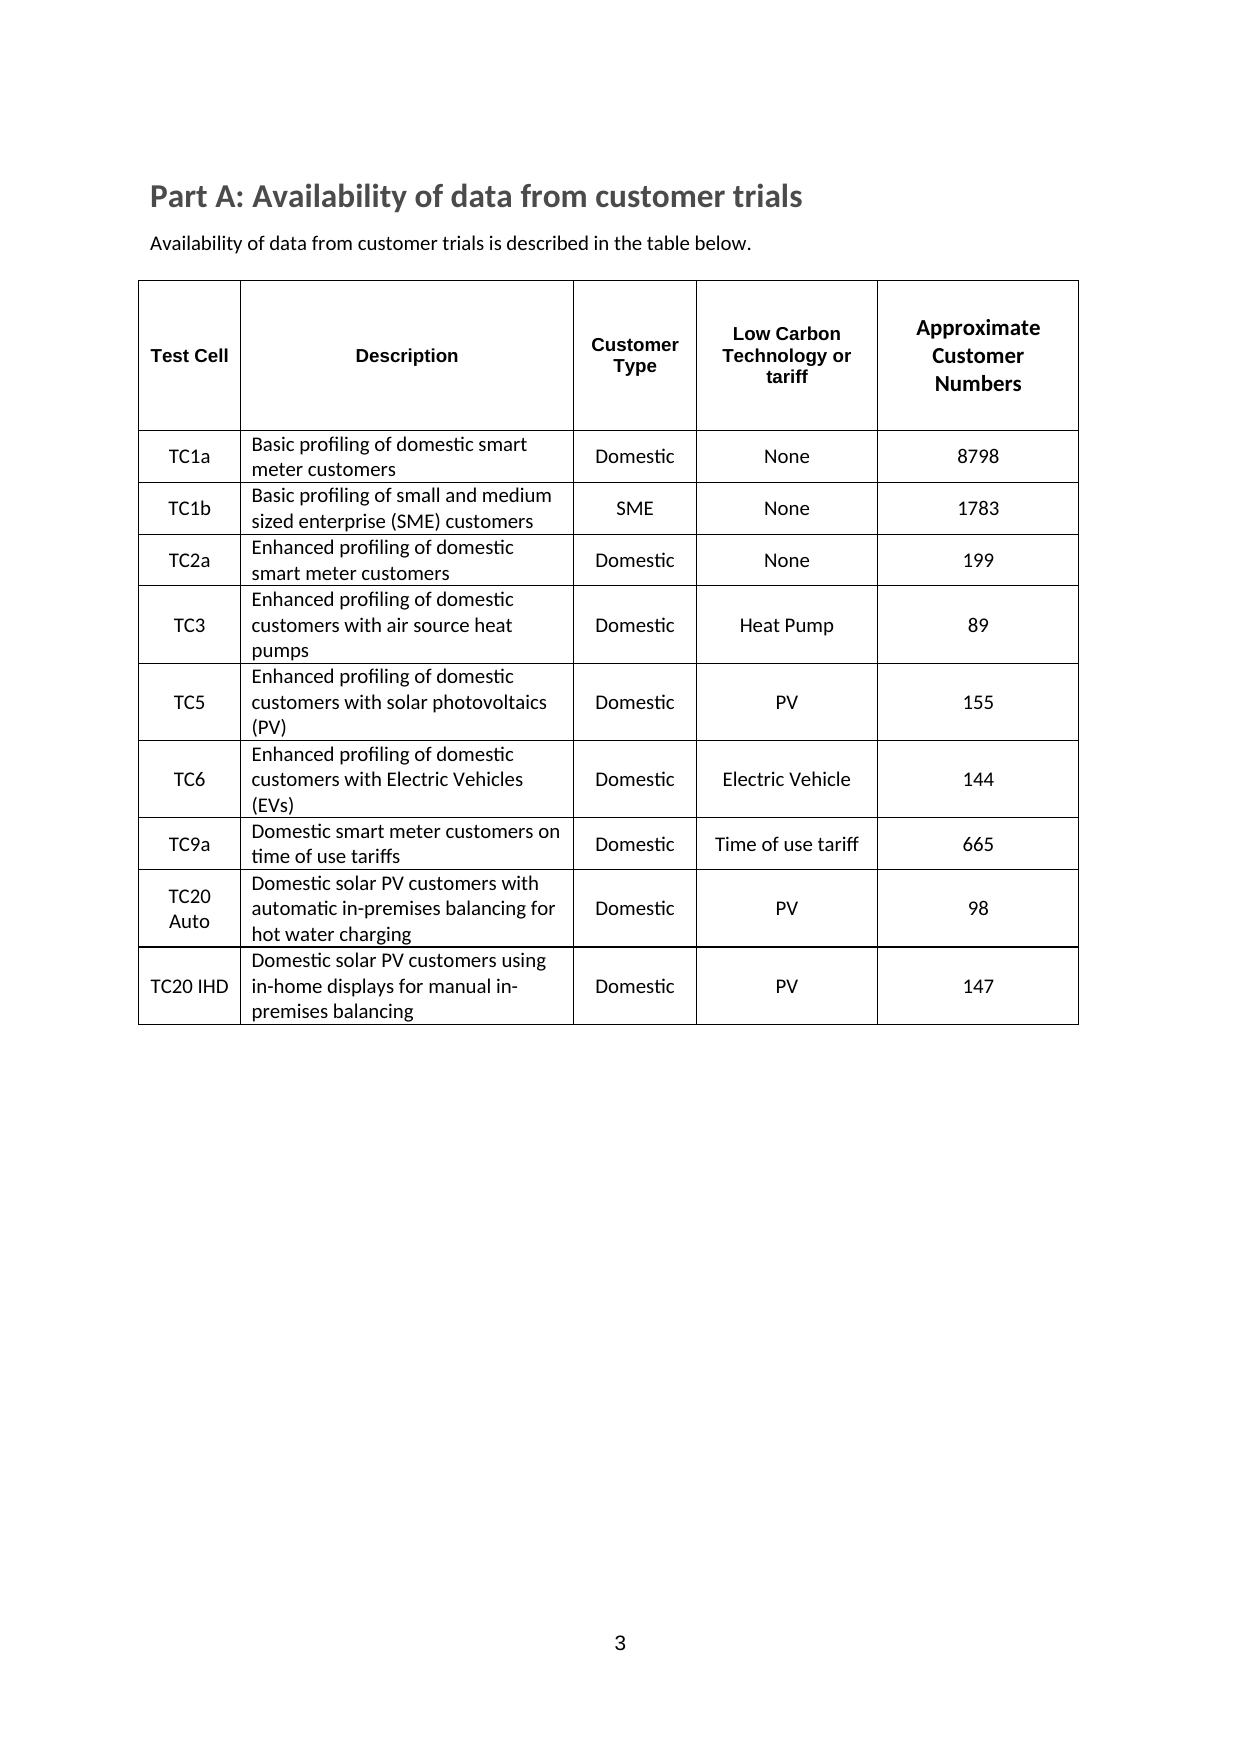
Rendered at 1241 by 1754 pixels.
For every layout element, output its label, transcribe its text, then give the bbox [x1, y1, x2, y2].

table_cell TC1b [139, 483, 240, 533]
table_cell Domestic solar PV customers using in-home displays for manual in-premises balancing [241, 948, 573, 1024]
table_cell 147 [878, 948, 1078, 1024]
table_cell TC20 Auto [139, 870, 240, 946]
table_cell Domestic [574, 818, 696, 869]
table_cell Domestic [574, 870, 696, 946]
table_cell 89 [878, 586, 1078, 663]
table_header Approximate Customer Numbers [878, 281, 1078, 430]
table_cell Enhanced profiling of domestic customers with Electric Vehicles (EVs) [241, 741, 573, 817]
table_cell Domestic solar PV customers with automatic in-premises balancing for hot water charging [241, 870, 573, 946]
table_cell Electric Vehicle [697, 741, 877, 817]
table_cell SME [574, 483, 696, 533]
table_header Low Carbon Technology or tariff [697, 281, 877, 430]
table_cell 144 [878, 741, 1078, 817]
table_cell Domestic [574, 535, 696, 585]
table_cell TC2a [139, 535, 240, 585]
table_cell Basic profiling of small and medium sized enterprise (SME) customers [241, 483, 573, 533]
table_cell 665 [878, 818, 1078, 869]
text Availability of data from customer trials is described in the table below. [150, 230, 1090, 256]
table_cell 199 [878, 535, 1078, 585]
table_cell PV [697, 870, 877, 946]
table_cell Domestic [574, 431, 696, 482]
table_cell Domestic [574, 586, 696, 663]
table_cell Time of use tariff [697, 818, 877, 869]
table_cell 155 [878, 664, 1078, 740]
table_cell Domestic [574, 741, 696, 817]
table_cell Domestic smart meter customers on time of use tariffs [241, 818, 573, 869]
table_cell Heat Pump [697, 586, 877, 663]
table_cell None [697, 535, 877, 585]
table_header Test Cell [139, 281, 240, 430]
table_cell Enhanced profiling of domestic customers with solar photovoltaics (PV) [241, 664, 573, 740]
table_cell None [697, 483, 877, 533]
table_cell TC9a [139, 818, 240, 869]
table_cell TC5 [139, 664, 240, 740]
table_cell 8798 [878, 431, 1078, 482]
table_cell Basic profiling of domestic smart meter customers [241, 431, 573, 482]
table_cell 98 [878, 870, 1078, 946]
subtitle Part A: Availability of data from customer trials [150, 175, 1090, 216]
table_cell PV [697, 664, 877, 740]
table_cell Domestic [574, 664, 696, 740]
table_cell TC1a [139, 431, 240, 482]
table_header Customer Type [574, 281, 696, 430]
table_cell TC6 [139, 741, 240, 817]
table_cell TC3 [139, 586, 240, 663]
table_cell 1783 [878, 483, 1078, 533]
table_cell Enhanced profiling of domestic customers with air source heat pumps [241, 586, 573, 663]
table_header Description [241, 281, 573, 430]
table_cell Enhanced profiling of domestic smart meter customers [241, 535, 573, 585]
table_cell None [697, 431, 877, 482]
table_cell TC20 IHD [139, 948, 240, 1024]
table_cell PV [697, 948, 877, 1024]
table_cell Domestic [574, 948, 696, 1024]
